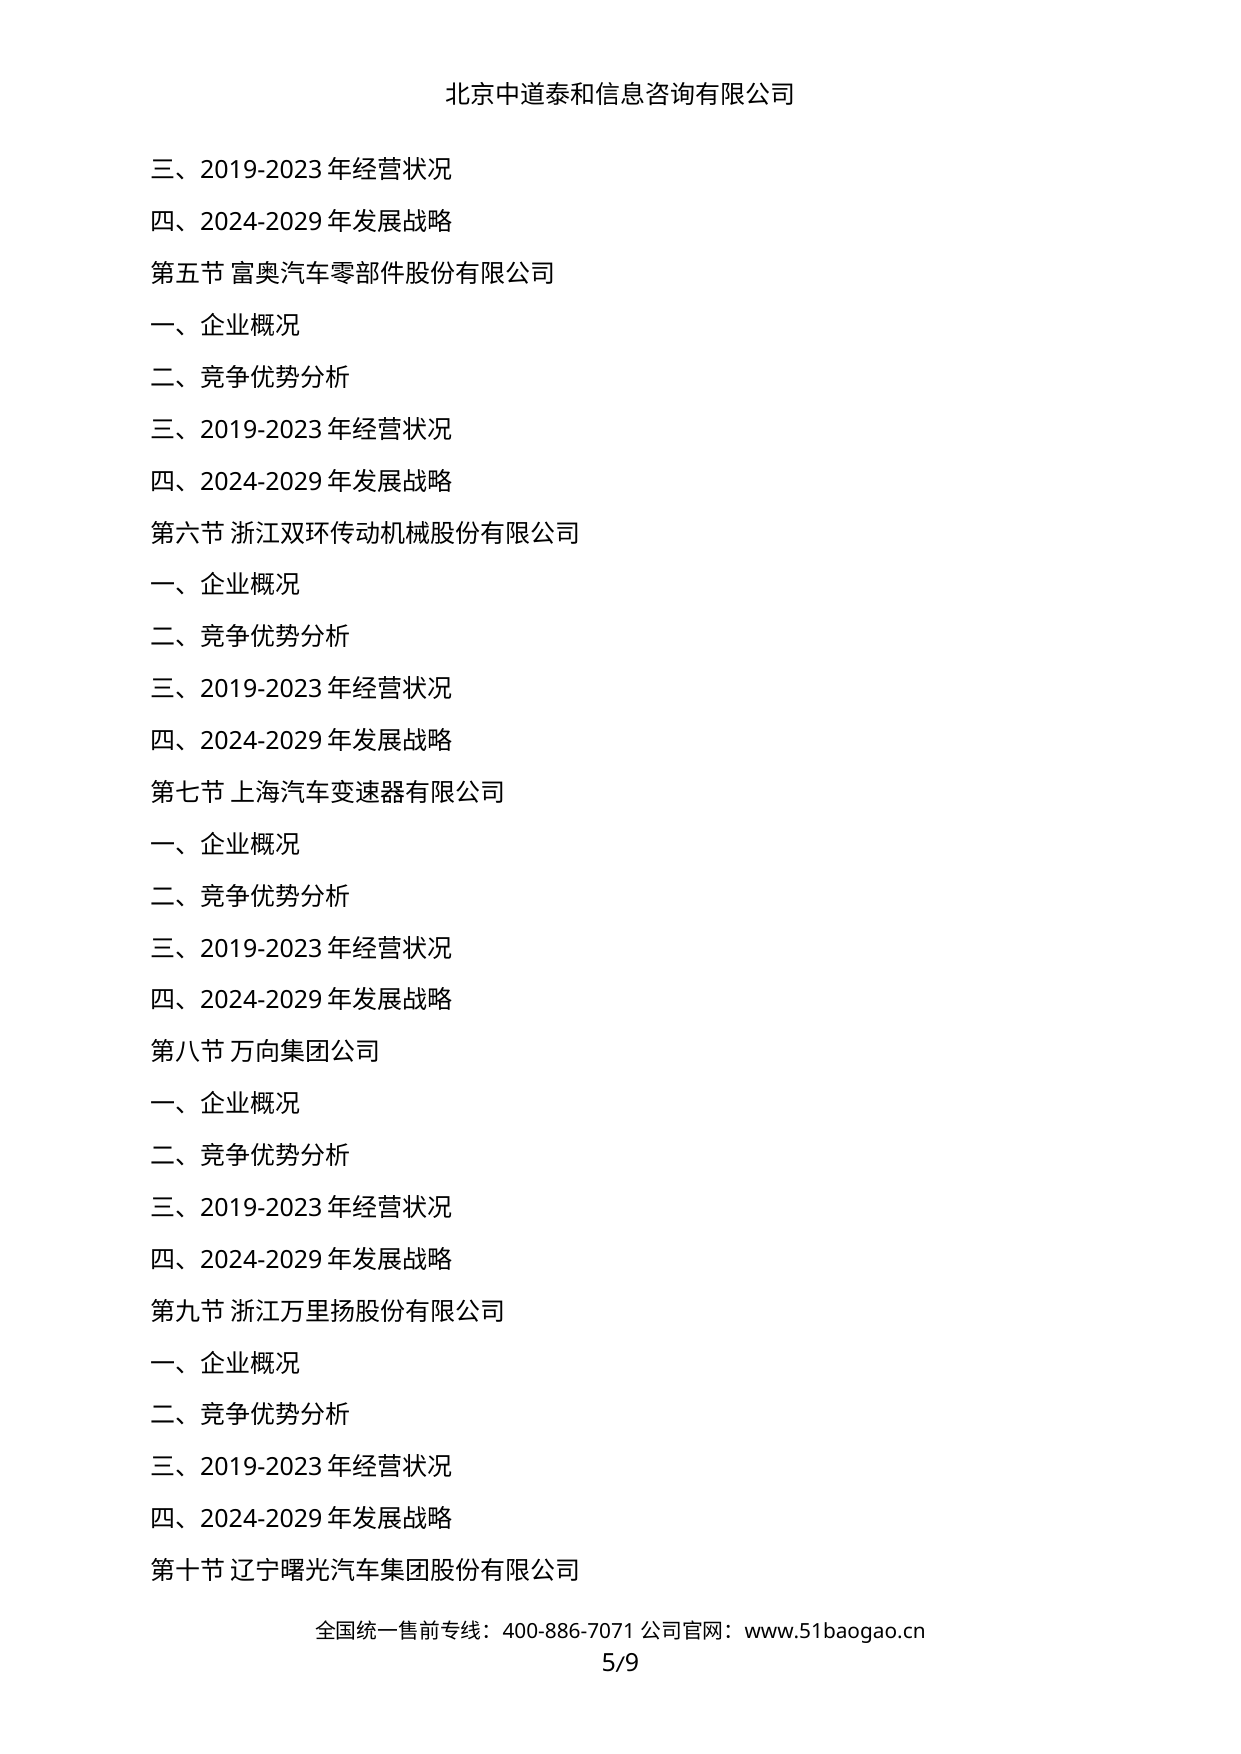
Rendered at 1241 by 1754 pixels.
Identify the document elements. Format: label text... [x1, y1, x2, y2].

text 二、竞争优势分析 [150, 617, 1090, 653]
text 第八节 万向集团公司 [150, 1032, 1090, 1068]
text 一、企业概况 [150, 1084, 1090, 1120]
text 二、竞争优势分析 [150, 1136, 1090, 1172]
text 四、2024-2029年发展战略 [150, 1239, 1090, 1276]
text 三、2019-2023年经营状况 [150, 409, 1090, 446]
text 第九节 浙江万里扬股份有限公司 [150, 1291, 1090, 1327]
text 第七节 上海汽车变速器有限公司 [150, 772, 1090, 809]
text 四、2024-2029年发展战略 [150, 980, 1090, 1016]
text 一、企业概况 [150, 1343, 1090, 1379]
text 四、2024-2029年发展战略 [150, 1499, 1090, 1535]
text 三、2019-2023年经营状况 [150, 1187, 1090, 1224]
text 三、2019-2023年经营状况 [150, 669, 1090, 705]
text 四、2024-2029年发展战略 [150, 721, 1090, 757]
text 二、竞争优势分析 [150, 357, 1090, 394]
text 三、2019-2023年经营状况 [150, 150, 1090, 186]
text 三、2019-2023年经营状况 [150, 1447, 1090, 1483]
text 第五节 富奥汽车零部件股份有限公司 [150, 254, 1090, 290]
text 一、企业概况 [150, 565, 1090, 601]
text 一、企业概况 [150, 824, 1090, 861]
text 第十节 辽宁曙光汽车集团股份有限公司 [150, 1551, 1090, 1587]
text 一、企业概况 [150, 306, 1090, 342]
text 二、竞争优势分析 [150, 876, 1090, 912]
text 二、竞争优势分析 [150, 1395, 1090, 1431]
text 第六节 浙江双环传动机械股份有限公司 [150, 513, 1090, 549]
text 四、2024-2029年发展战略 [150, 202, 1090, 238]
text 四、2024-2029年发展战略 [150, 461, 1090, 497]
text 三、2019-2023年经营状况 [150, 928, 1090, 964]
